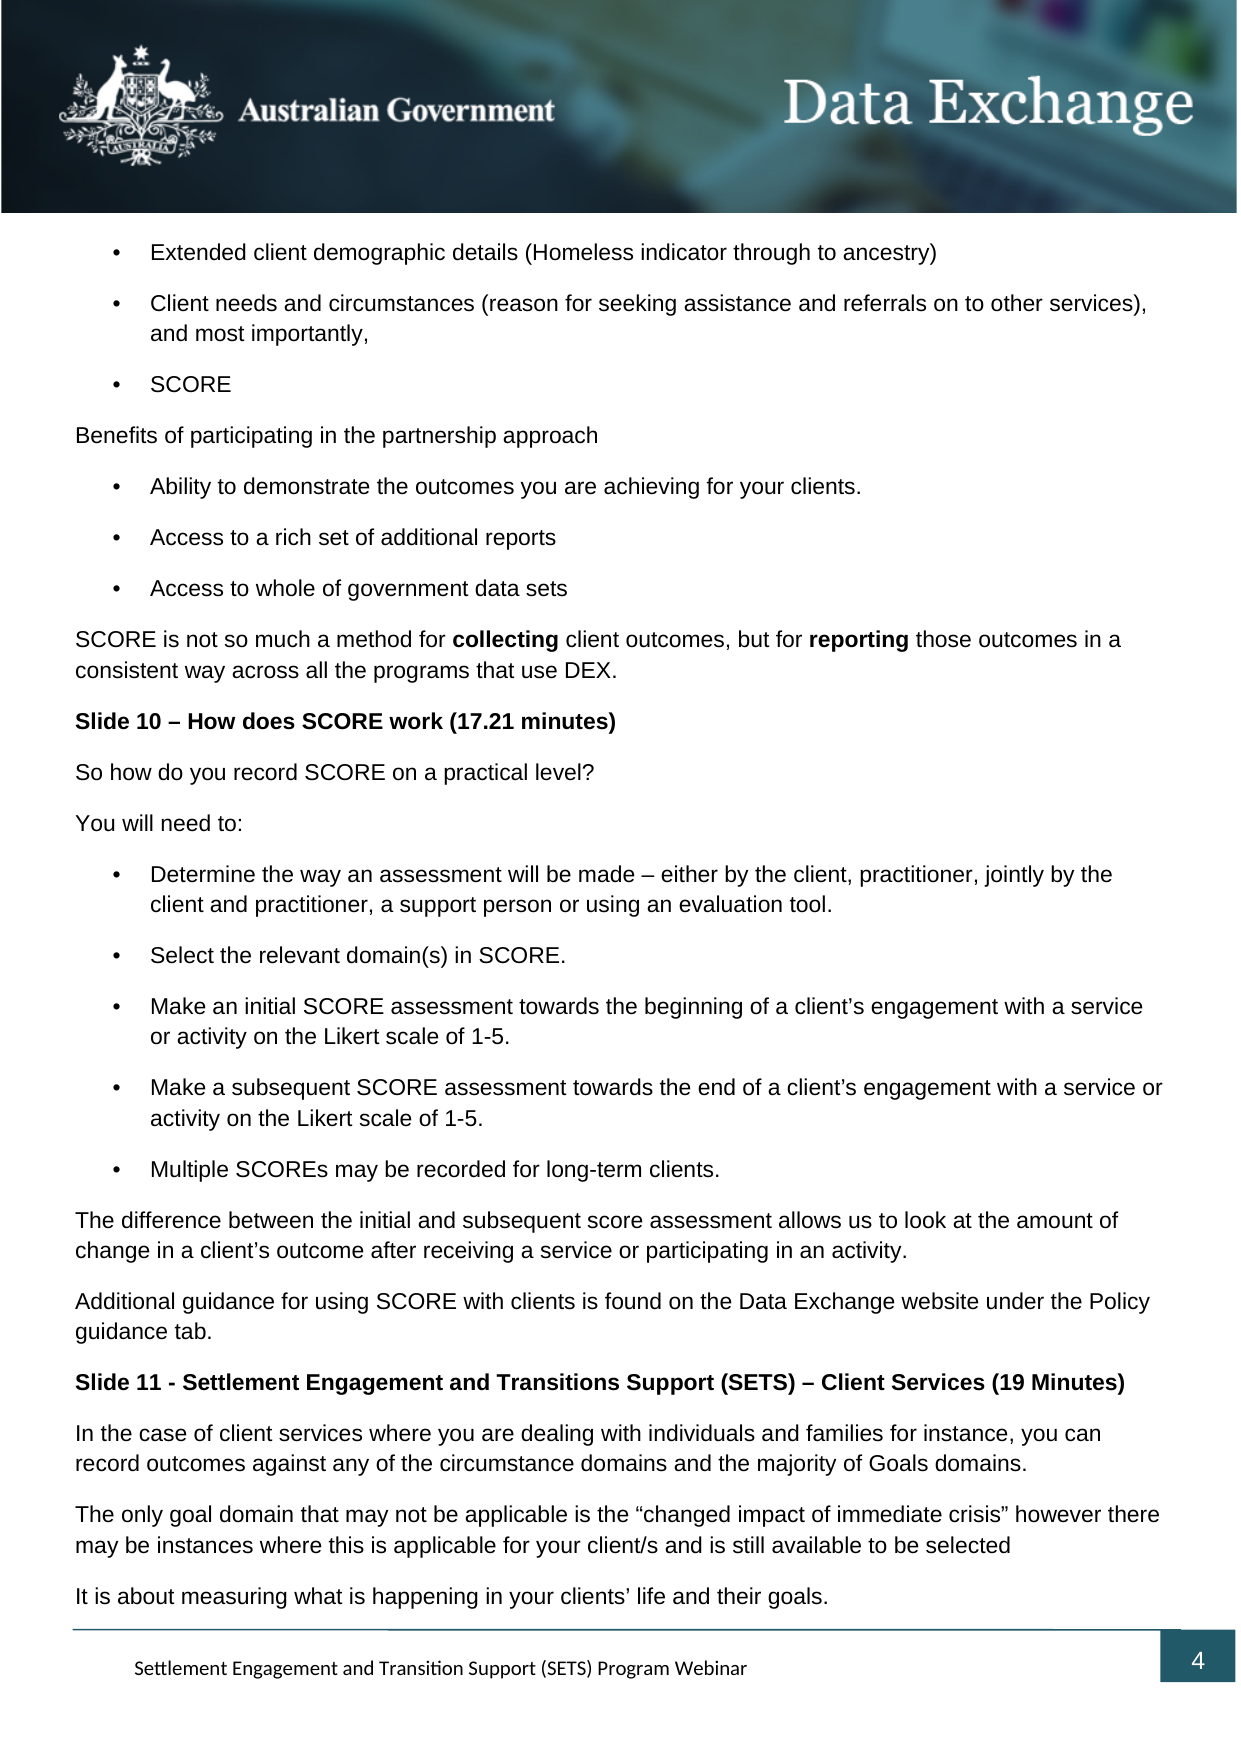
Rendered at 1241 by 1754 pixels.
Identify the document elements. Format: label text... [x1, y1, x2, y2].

text It is about measuring what is happening in your clients’ life and their goals. [75, 1583, 1165, 1609]
text Slide 10 – How does SCORE work (17.21 minutes) [75, 708, 1165, 734]
text SCORE is not so much a method for collecting client outcomes, but for reporting those outcomes in a consistent way across all the programs that use DEX. [75, 626, 1165, 683]
list Extended client demographic details (Homeless indicator through to ancestry) [112, 239, 1165, 265]
text So how do you record SCORE on a practical level? [75, 759, 1165, 785]
list SCORE [112, 371, 1165, 398]
list Access to a rich set of additional reports [112, 524, 1165, 551]
list Access to whole of government data sets [112, 575, 1165, 602]
list Make an initial SCORE assessment towards the beginning of a client’s engagement with a service or activity on the Likert scale of 1-5. [112, 993, 1165, 1050]
text The difference between the initial and subsequent score assessment allows us to look at the amount of change in a client’s outcome after receiving a service or participating in an activity. [75, 1207, 1165, 1263]
list Determine the way an assessment will be made – either by the client, practitioner, jointly by the client and practitioner, a support person or using an evaluation tool. [112, 861, 1165, 917]
text The only goal domain that may not be applicable is the “changed impact of immediate crisis” however there may be instances where this is applicable for your client/s and is still available to be selected [75, 1501, 1165, 1558]
text Slide 11 - Settlement Engagement and Transitions Support (SETS) – Client Services (19 Minutes) [75, 1369, 1165, 1396]
text Benefits of participating in the partnership approach [75, 422, 1165, 449]
list Ability to demonstrate the outcomes you are achieving for your clients. [112, 473, 1165, 500]
text Additional guidance for using SCORE with clients is found on the Data Exchange website under the Policy guidance tab. [75, 1288, 1165, 1344]
text You will need to: [75, 810, 1165, 836]
list Select the relevant domain(s) in SCORE. [112, 942, 1165, 968]
list Multiple SCOREs may be recorded for long-term clients. [112, 1156, 1165, 1182]
text In the case of client services where you are dealing with individuals and families for instance, you can record outcomes against any of the circumstance domains and the majority of Goals domains. [75, 1420, 1165, 1477]
picture [1, 0, 1237, 213]
list Make a subsequent SCORE assessment towards the end of a client’s engagement with a service or activity on the Likert scale of 1-5. [112, 1074, 1165, 1131]
list Client needs and circumstances (reason for seeking assistance and referrals on to other services), and most importantly, [112, 290, 1165, 347]
